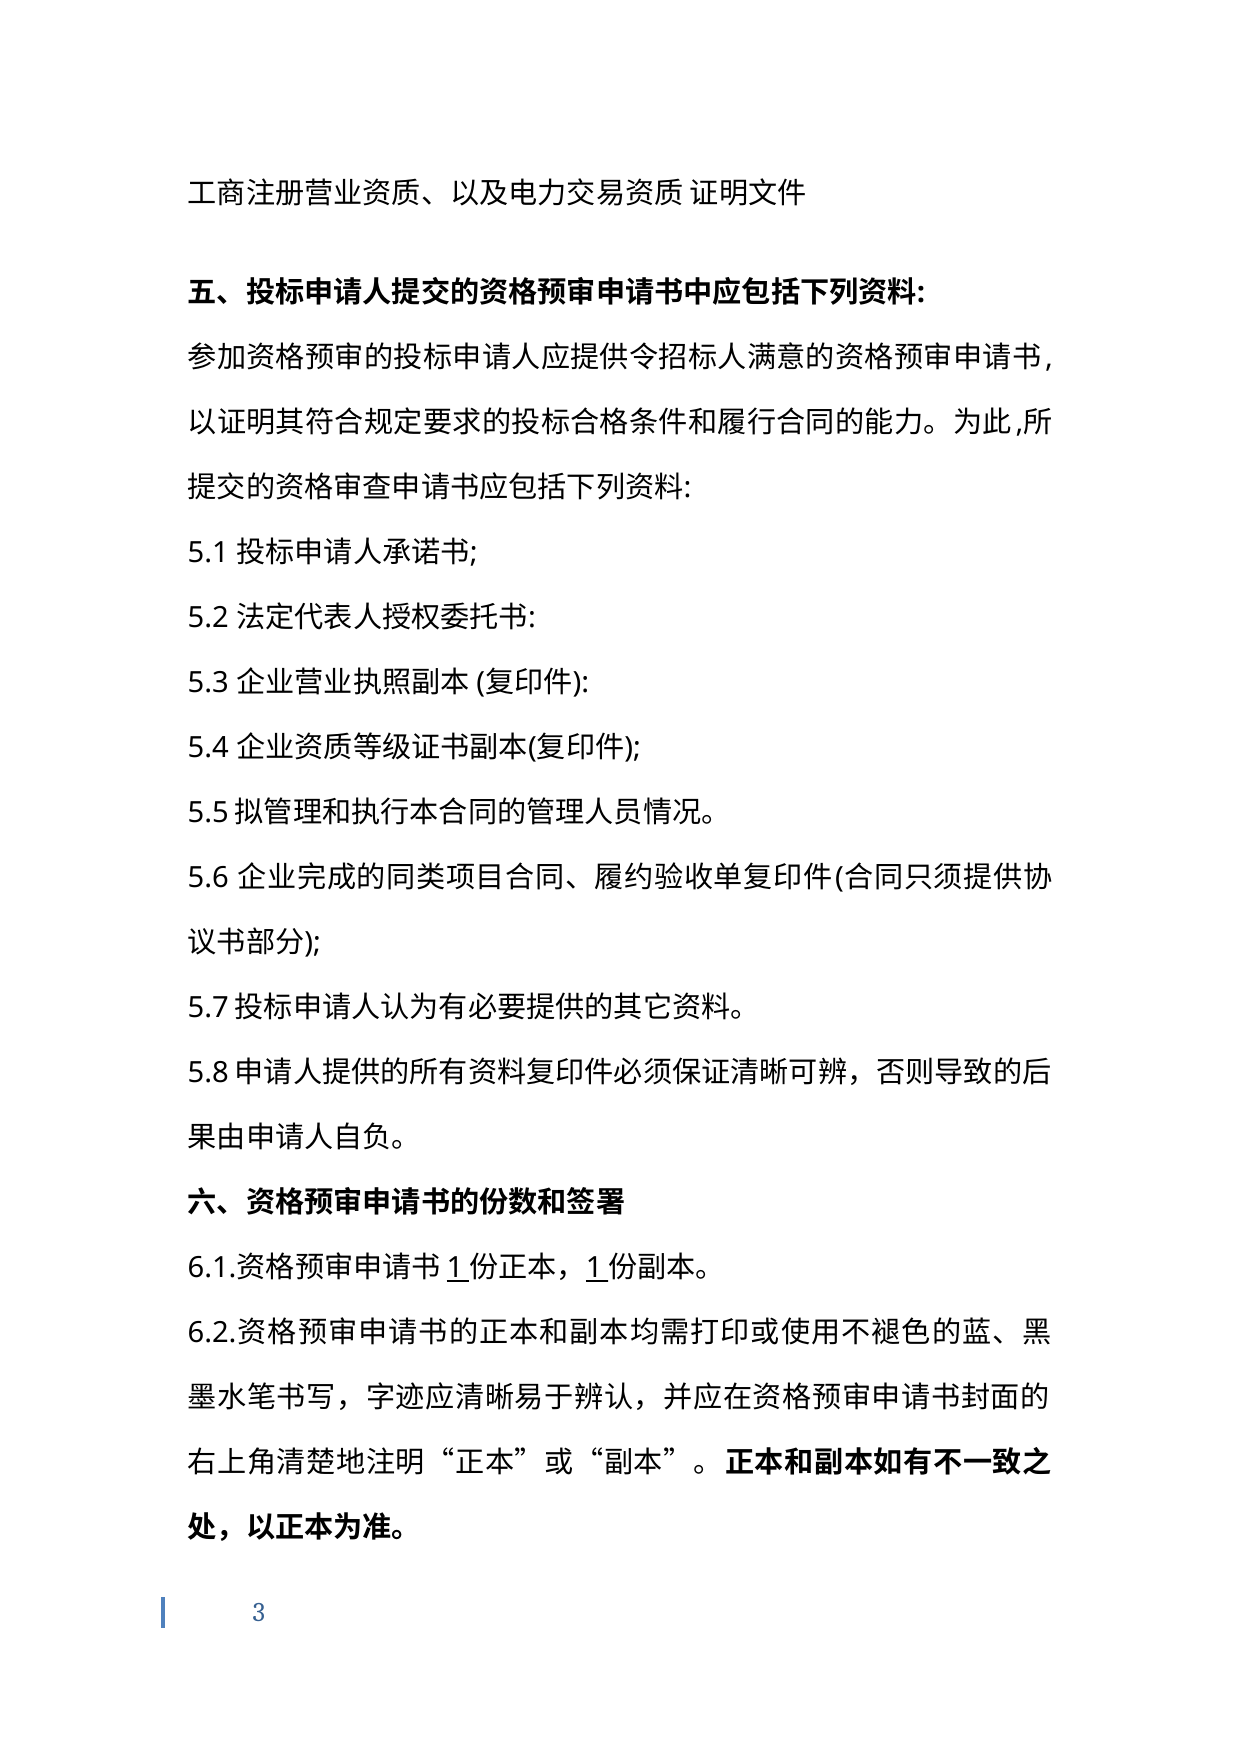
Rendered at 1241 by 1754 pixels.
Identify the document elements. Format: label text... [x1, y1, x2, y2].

text 六、资格预审申请书的份数和签署 [187, 1168, 1053, 1233]
text 6.1.资格预审申请书1份正本，1份副本。 [187, 1233, 1053, 1298]
text 5.7投标申请人认为有必要提供的其它资料。 [187, 973, 1053, 1038]
text 五、投标申请人提交的资格预审申请书中应包括下列资料: [187, 258, 1053, 323]
text 5.3 企业营业执照副本 (复印件): [187, 648, 1053, 713]
text 5.8申请人提供的所有资料复印件必须保证清晰可辨，否则导致的后果由申请人自负。 [187, 1038, 1053, 1168]
text 5.5拟管理和执行本合同的管理人员情况。 [187, 778, 1053, 843]
text 工商注册营业资质、以及电力交易资质 证明文件 [187, 158, 1053, 223]
text 5.2 法定代表人授权委托书: [187, 583, 1053, 648]
text 6.2.资格预审申请书的正本和副本均需打印或使用不褪色的蓝、黑墨水笔书写，字迹应清晰易于辨认，并应在资格预审申请书封面的右上角清楚地注明“正本”或“副本”。正本和副本如有不一致之处，以正本为准。 [187, 1298, 1053, 1558]
text 5.6 企业完成的同类项目合同、履约验收单复印件(合同只须提供协议书部分); [187, 843, 1053, 973]
text 参加资格预审的投标申请人应提供令招标人满意的资格预审申请书,以证明其符合规定要求的投标合格条件和履行合同的能力。为此,所提交的资格审查申请书应包括下列资料: [187, 323, 1053, 518]
text 5.1 投标申请人承诺书; [187, 518, 1053, 583]
text 5.4 企业资质等级证书副本(复印件); [187, 713, 1053, 778]
